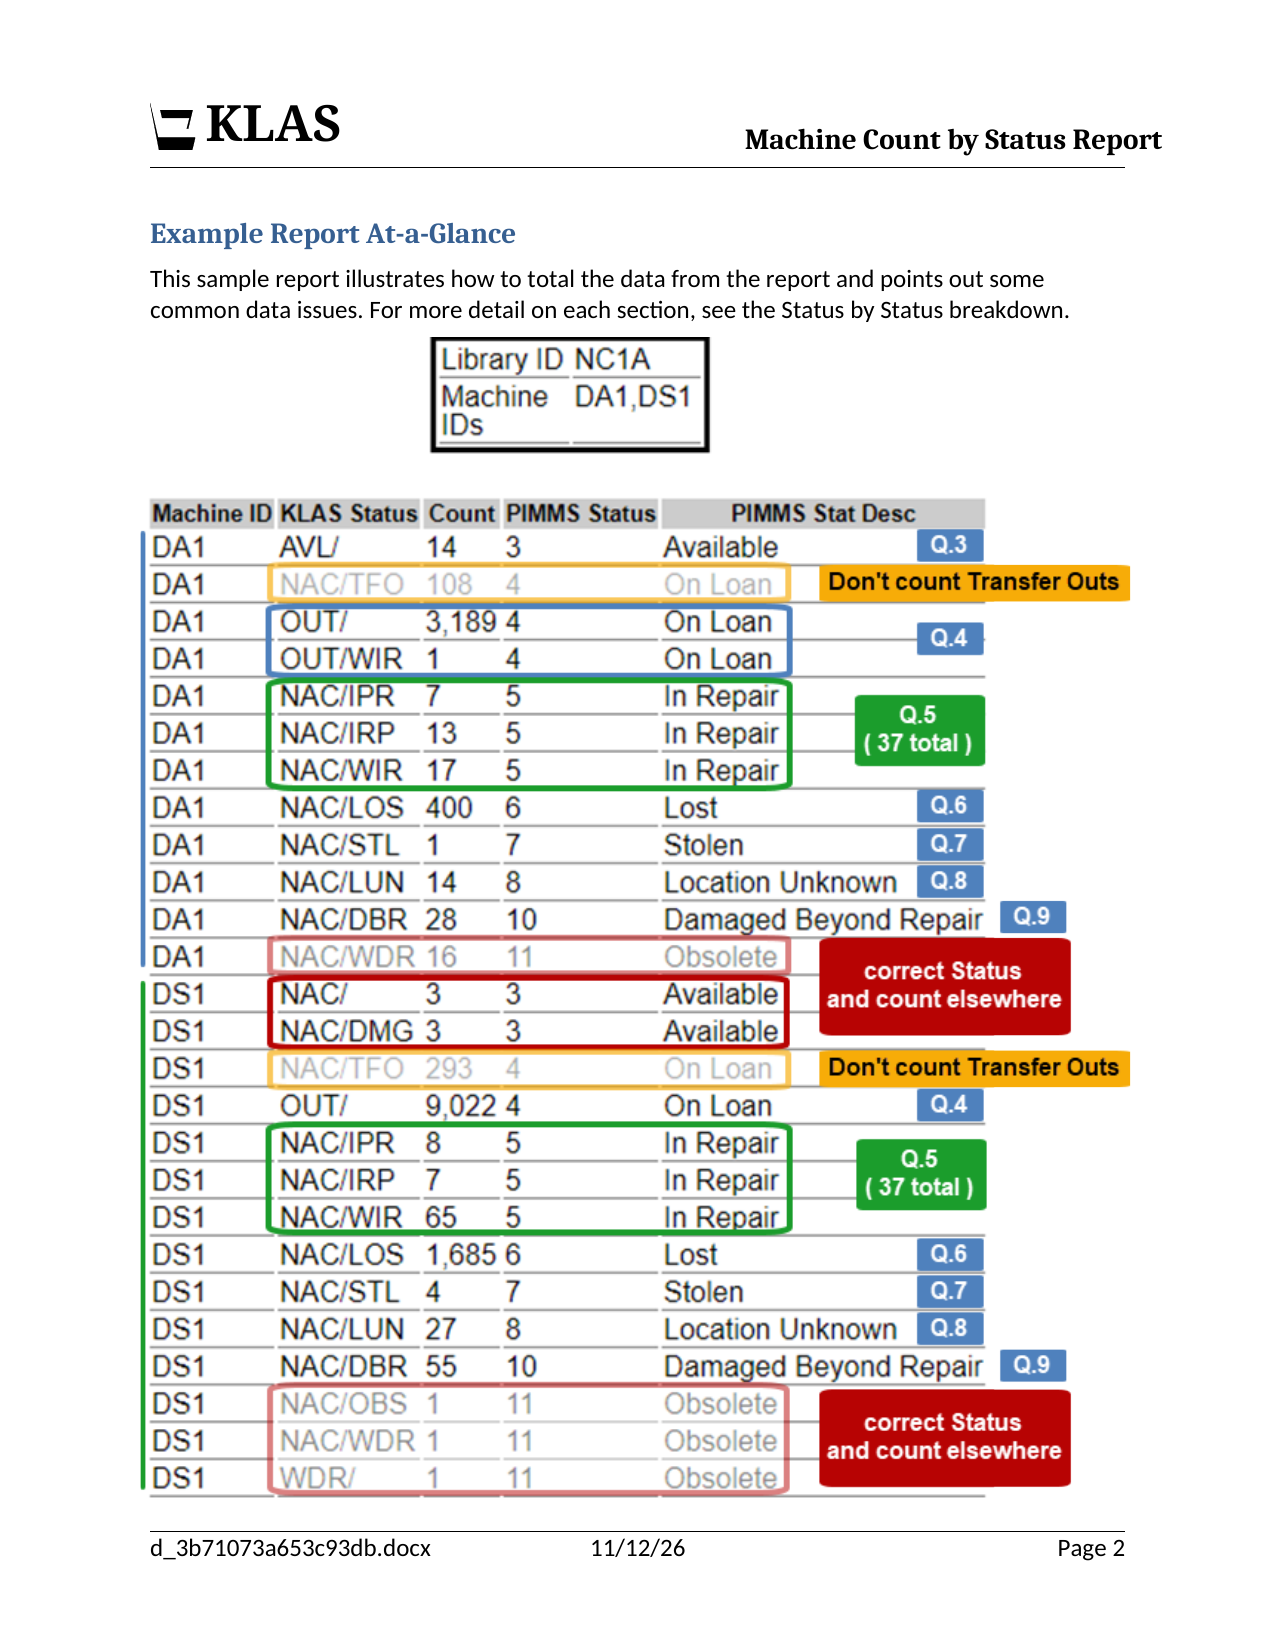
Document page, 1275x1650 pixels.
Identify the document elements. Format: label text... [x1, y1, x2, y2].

subtitle Example Report At-a-Glance [150, 218, 1125, 251]
picture [140, 337, 1132, 1508]
text This sample report illustrates how to total the data from the report and points out some common data issues. For more detail on each section, see the Status by Status breakdown. [150, 264, 1125, 325]
